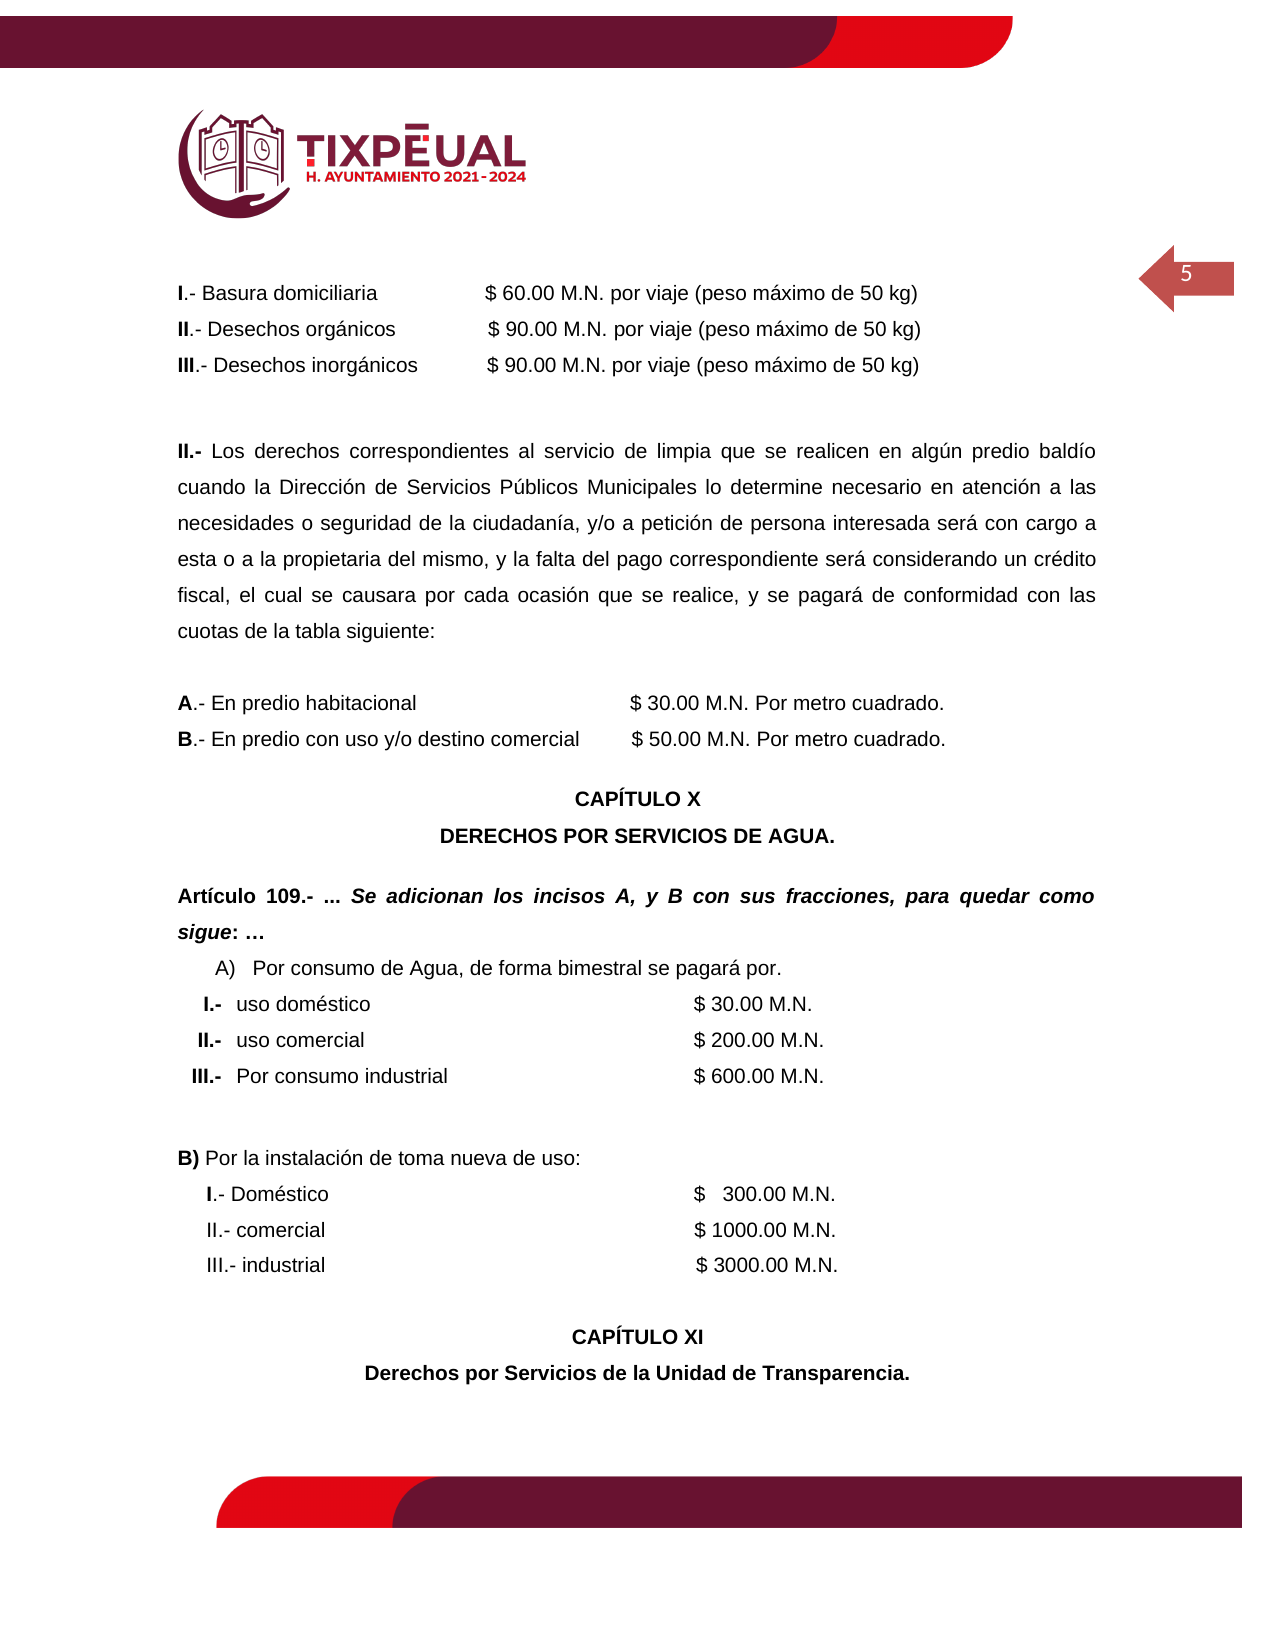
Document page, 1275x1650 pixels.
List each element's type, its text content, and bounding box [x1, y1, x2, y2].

text CAPÍTULO XI [177, 1325, 1098, 1349]
text Derechos por Servicios de la Unidad de Transparencia. [177, 1361, 1098, 1385]
text II.- comercial $ 1000.00 M.N. [177, 1217, 1098, 1241]
text DERECHOS POR SERVICIOS DE AGUA. [177, 823, 1098, 848]
text II.- Desechos orgánicos $ 90.00 M.N. por viaje (peso máximo de 50 kg) [177, 317, 1098, 341]
picture [217, 1477, 1241, 1528]
list uso doméstico $ 30.00 M.N. [222, 992, 1098, 1016]
list Por consumo industrial $ 600.00 M.N. [222, 1064, 1098, 1088]
text A.- En predio habitacional $ 30.00 M.N. Por metro cuadrado. [177, 690, 1098, 714]
text Artículo 109.- ... Se adicionan los incisos A, y B con sus fracciones, para quedar como sigue: … [177, 884, 1098, 944]
list uso comercial $ 200.00 M.N. [222, 1028, 1098, 1052]
text III.- Desechos inorgánicos $ 90.00 M.N. por viaje (peso máximo de 50 kg) [177, 353, 1098, 377]
text III.- industrial $ 3000.00 M.N. [177, 1253, 1098, 1277]
text CAPÍTULO X [177, 787, 1098, 811]
text B) Por la instalación de toma nueva de uso: [177, 1146, 1098, 1169]
text II.- Los derechos correspondientes al servicio de limpia que se realicen en algún predio baldío cuando la Dirección de Servicios Públicos Municipales lo determine necesario en atención a las necesidades o seguridad de la ciudadanía, y/o a petición de persona interesada será con cargo a esta o a la propietaria del mismo, y la falta del pago correspondiente será considerando un crédito fiscal, el cual se causara por cada ocasión que se realice, y se pagará de conformidad con las cuotas de la tabla siguiente: [177, 439, 1098, 642]
list Por consumo de Agua, de forma bimestral se pagará por. [215, 956, 1098, 980]
picture [0, 16, 1013, 296]
text I.- Basura domiciliaria $ 60.00 M.N. por viaje (peso máximo de 50 kg) [177, 281, 1098, 305]
text I.- Doméstico $ 300.00 M.N. [177, 1181, 1098, 1205]
text B.- En predio con uso y/o destino comercial $ 50.00 M.N. Por metro cuadrado. [177, 726, 1098, 750]
